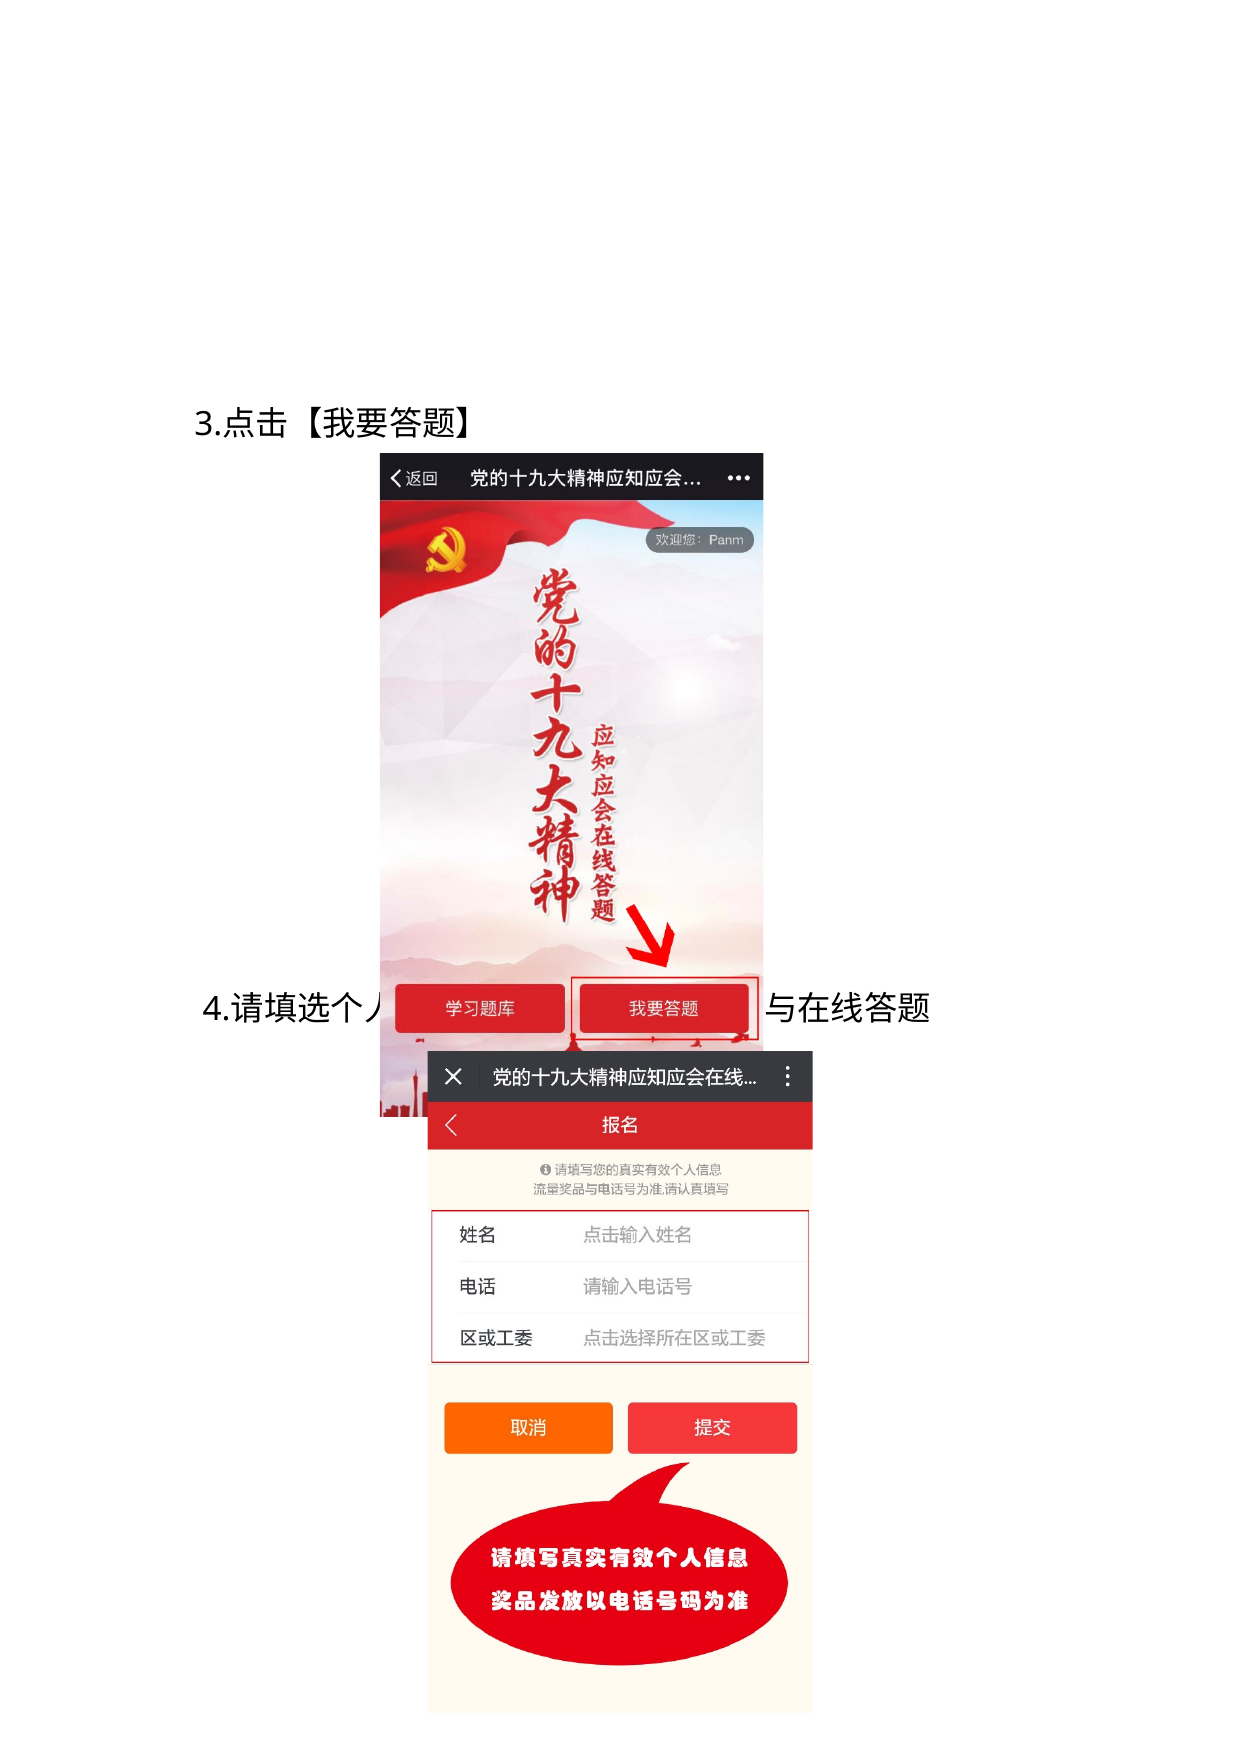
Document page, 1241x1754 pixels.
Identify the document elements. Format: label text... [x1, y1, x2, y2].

text 4.请填选个人有关信息，提交后即可参与在线答题 [136, 974, 379, 1039]
text 4.请填选个人有关信息，提交后即可参与在线答题 [764, 974, 1104, 1039]
picture [379, 453, 813, 1713]
text 3.点击【我要答题】 [136, 389, 1104, 454]
